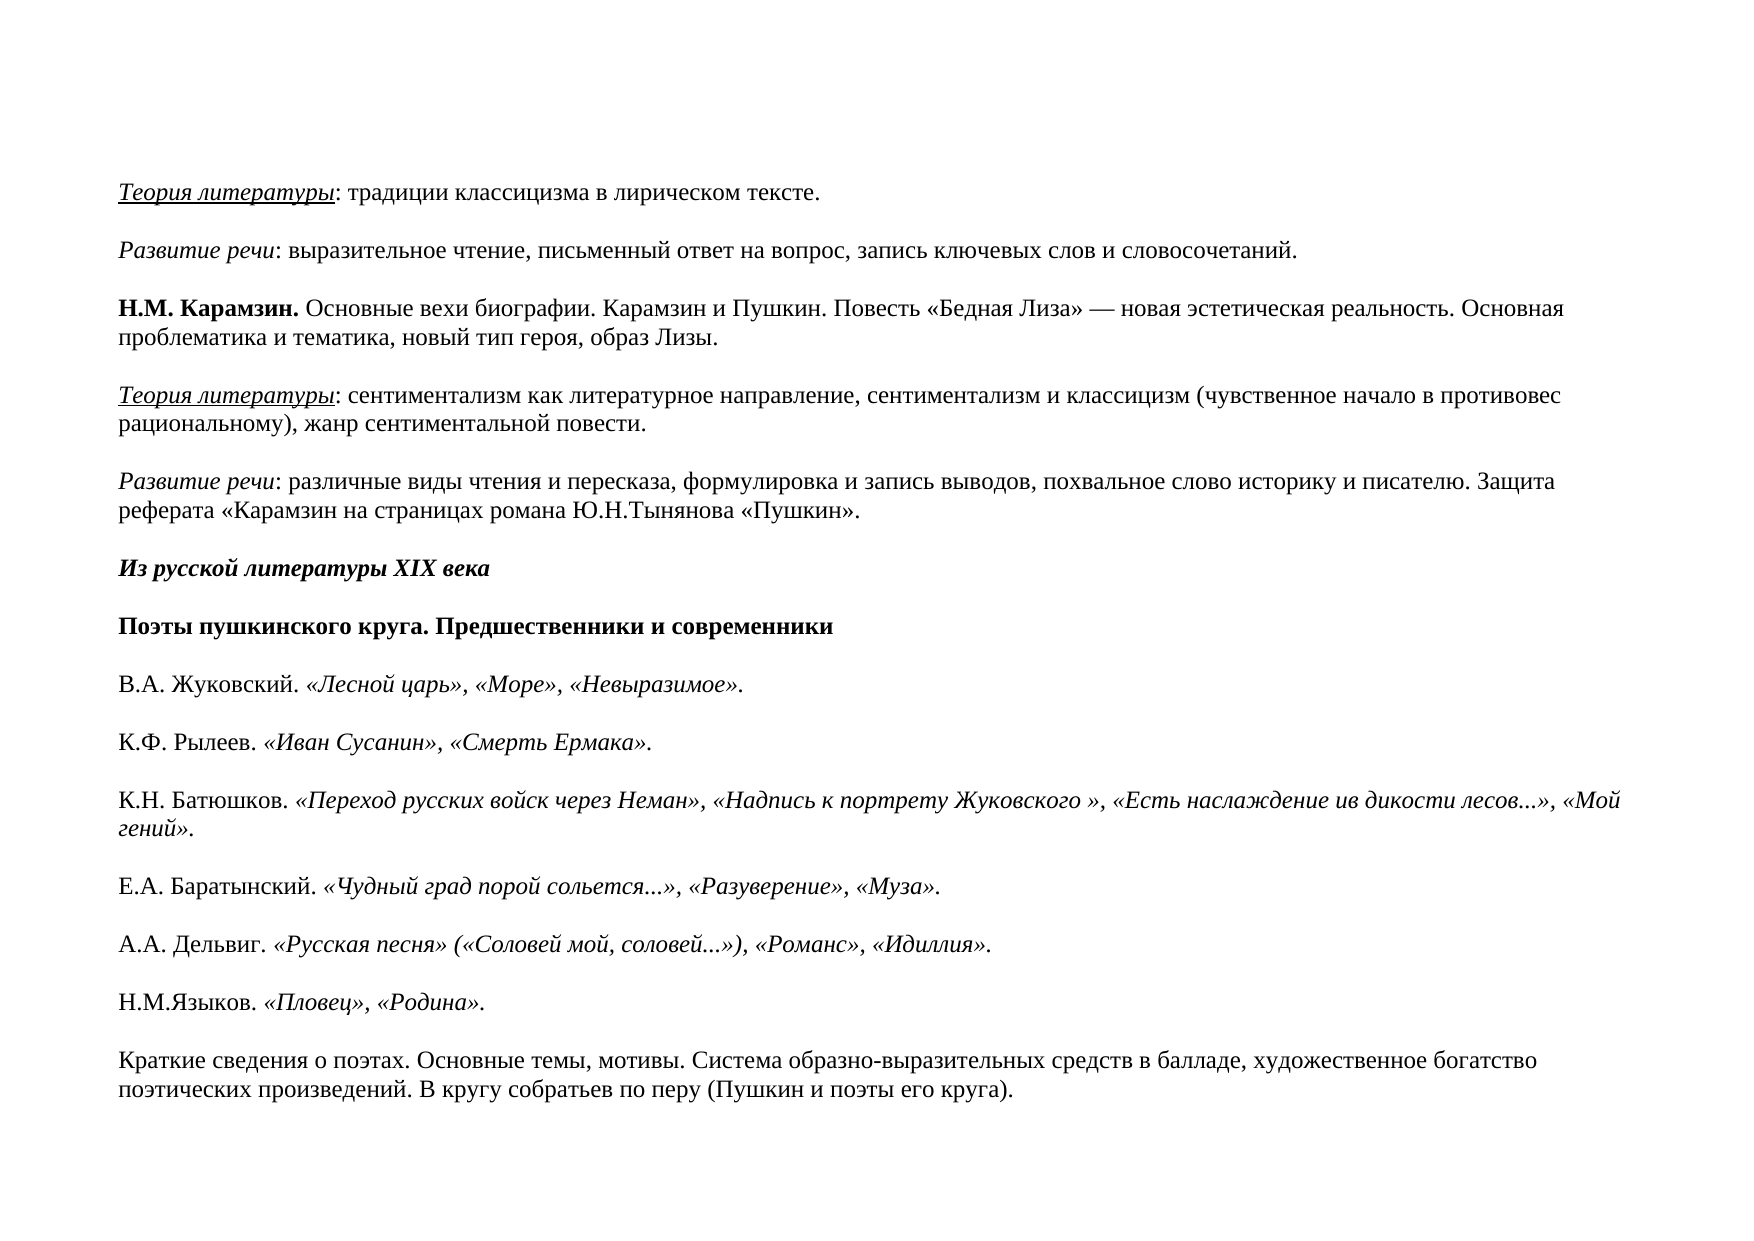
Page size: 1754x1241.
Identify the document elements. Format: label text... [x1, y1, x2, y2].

text К.Н. Батюшков. «Переход русских войск через Неман», «Надпись к портрету Жуковского », «Есть наслаждение ив дикости лесов...», «Мой гений». [118, 785, 1636, 842]
text К.Ф. Рылеев. «Иван Сусанин», «Смерть Ермака». [118, 727, 1636, 756]
text Развитие речи: выразительное чтение, письменный ответ на вопрос, запись ключевых слов и словосочетаний. [118, 235, 1636, 264]
text Н.М.Языков. «Пловец», «Родина». [118, 987, 1636, 1016]
text Е.А. Баратынский. «Чудный град порой сольется...», «Разуверение», «Муза». [118, 871, 1636, 900]
text Краткие сведения о поэтах. Основные темы, мотивы. Система образно-выразительных средств в балладе, художественное богатство поэтических произведений. В кругу собратьев по перу (Пушкин и поэты его круга). [118, 1045, 1636, 1103]
text Из русской литературы XIX века [118, 553, 1636, 582]
text Теория литературы: традиции классицизма в лирическом тексте. [118, 177, 1636, 206]
text Н.М. Карамзин. Основные вехи биографии. Карамзин и Пушкин. Повесть «Бедная Лиза» — новая эстетическая реальность. Основная проблематика и тематика, новый тип героя, образ Лизы. [118, 293, 1636, 351]
text Теория литературы: сентиментализм как литературное направление, сентиментализм и классицизм (чувственное начало в противовес рациональному), жанр сентиментальной повести. [118, 380, 1636, 437]
text Поэты пушкинского круга. Предшественники и современники [118, 611, 1636, 640]
text Развитие речи: различные виды чтения и пересказа, формулировка и запись выводов, похвальное слово историку и писателю. Защита реферата «Карамзин на страницах романа Ю.Н.Тынянова «Пушкин». [118, 466, 1636, 524]
text А.А. Дельвиг. «Русская песня» («Соловей мой, соловей...»), «Романс», «Идиллия». [118, 929, 1636, 958]
text В.А. Жуковский. «Лесной царь», «Море», «Невыразимое». [118, 669, 1636, 698]
